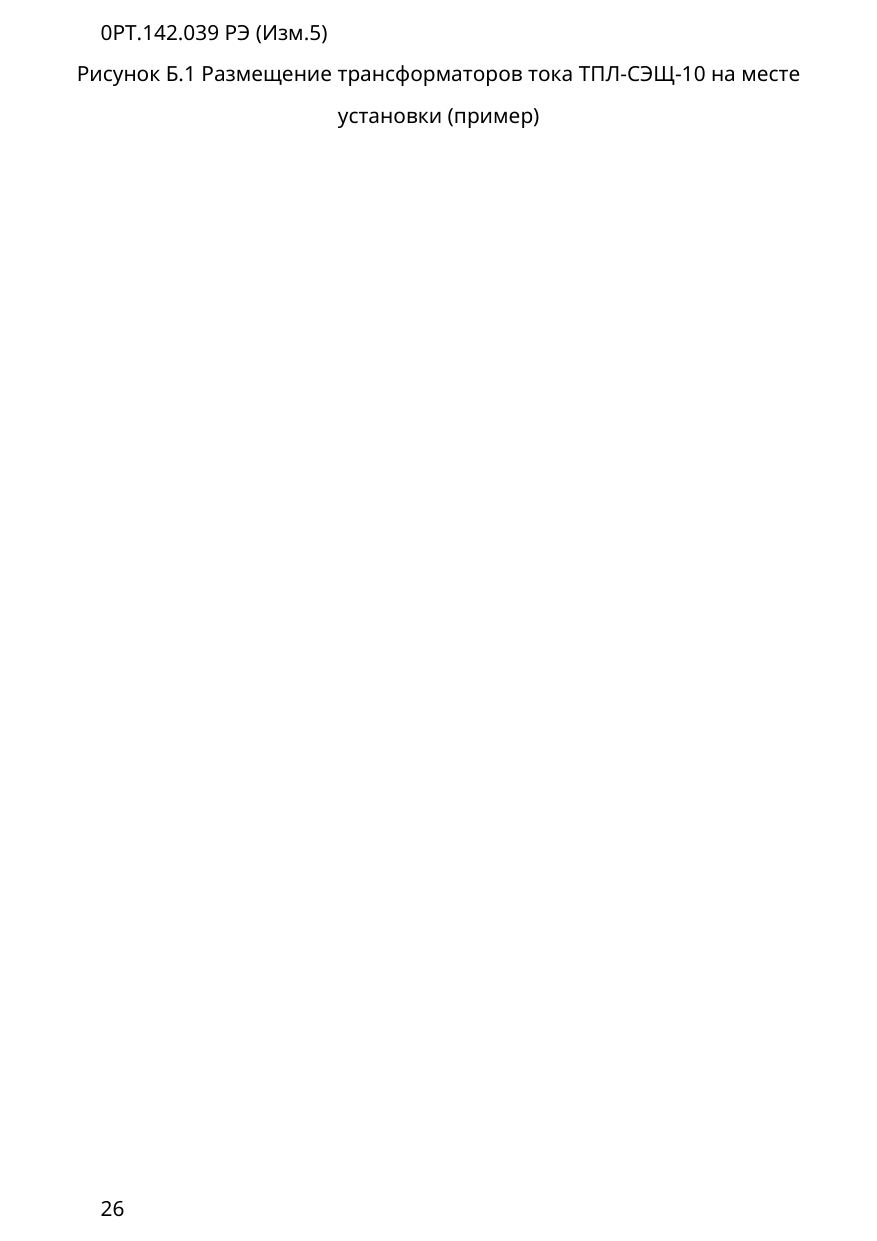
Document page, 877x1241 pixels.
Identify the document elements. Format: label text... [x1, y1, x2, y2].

text Рисунок Б.1 Размещение трансформаторов тока ТПЛ-СЭЩ-10 на месте установки (пример) [59, 59, 818, 130]
